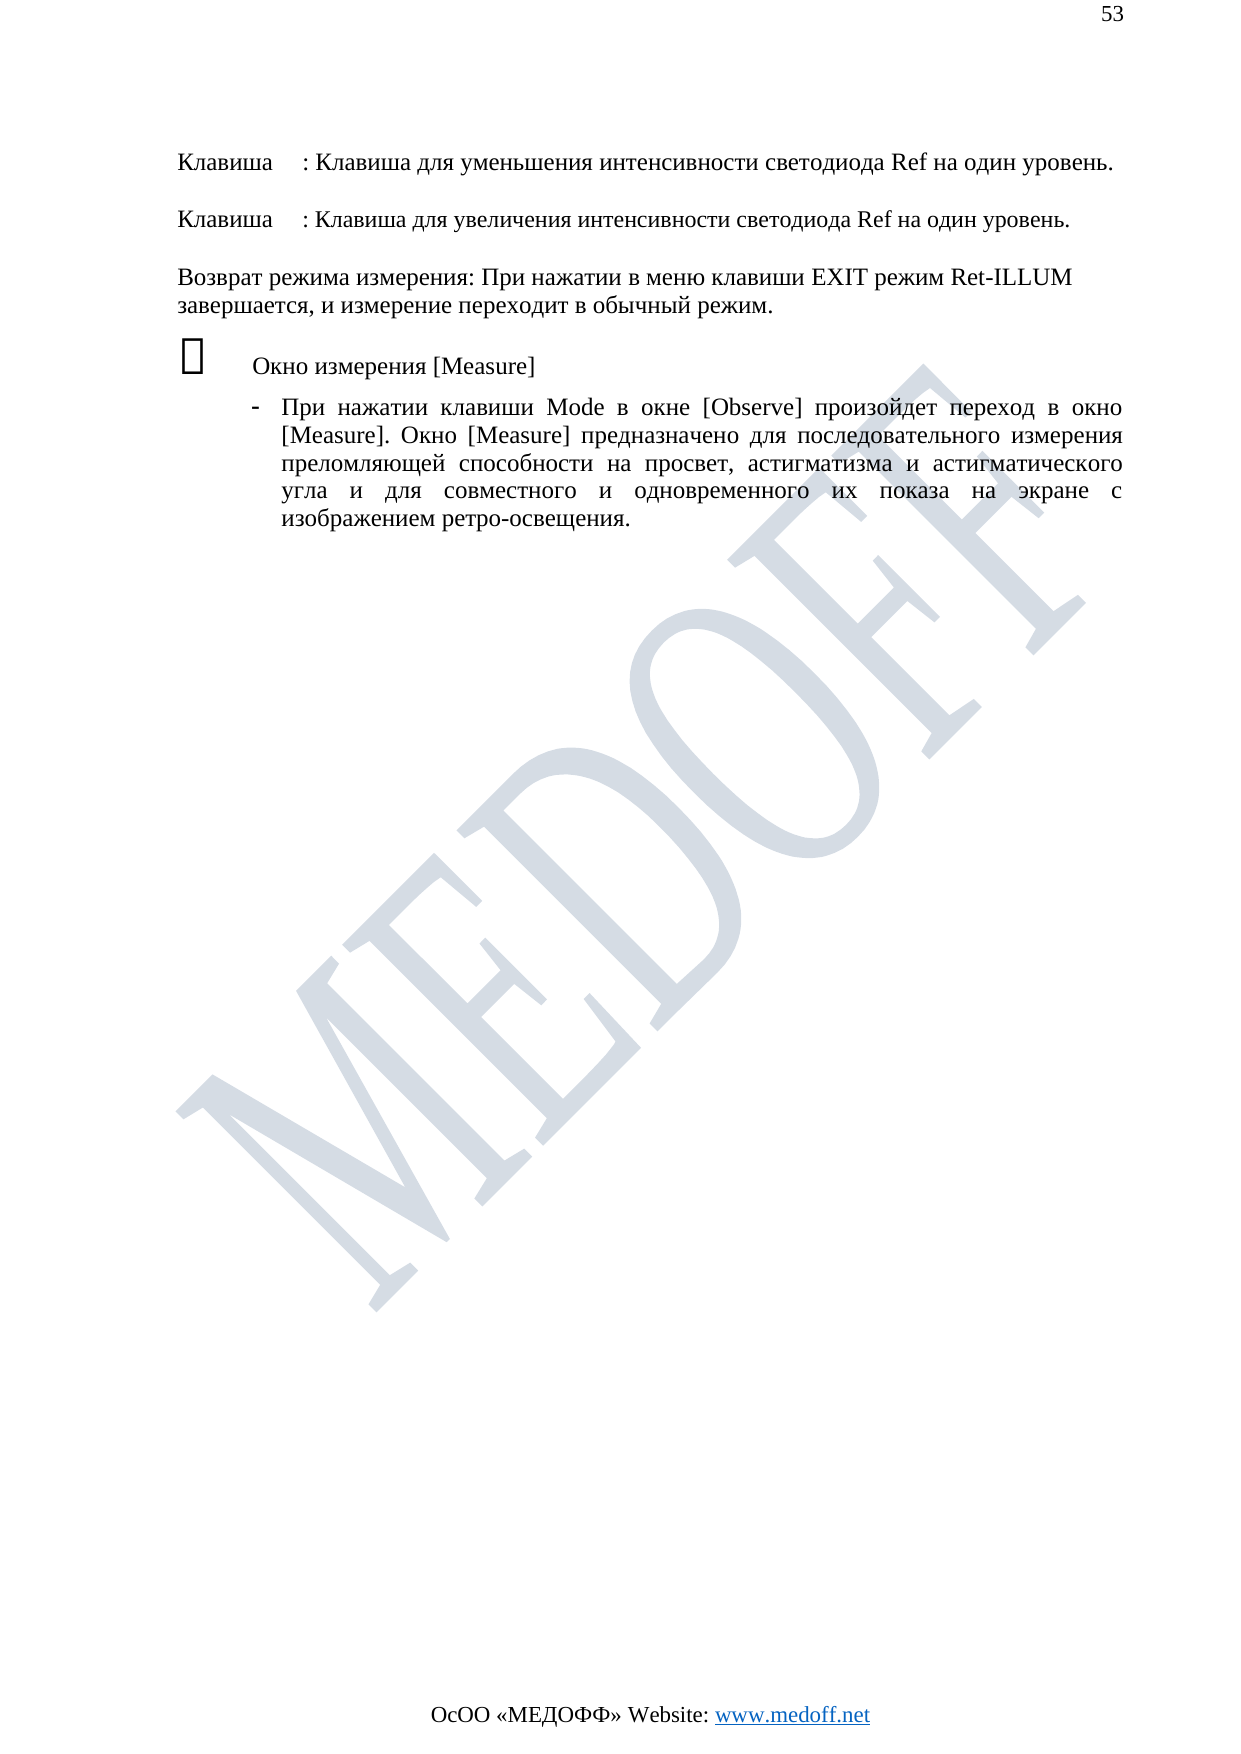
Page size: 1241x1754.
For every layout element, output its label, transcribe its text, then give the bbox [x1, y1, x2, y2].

text Возврат режима измерения: При нажатии в меню клавиши EXIT режим Ret-ILLUM завершается, и измерение переходит в обычный режим. [177, 263, 1123, 319]
text Клавиша : Клавиша для уменьшения интенсивности светодиода Ref на один уровень. [177, 147, 1123, 176]
text Клавиша : Клавиша для увеличения интенсивности светодиода Ref на один уровень. [177, 205, 1123, 233]
list Окно измерения [Measure] [177, 321, 1123, 389]
list При нажатии клавиши Mode в окне [Observe] произойдет переход в окно [Measure]. Окно [Measure] предназначено для последовательного измерения преломляющей способности на просвет, астигматизма и астигматического угла и для совместного и одновременного их показа на экране с изображением ретро-освещения. [251, 394, 1123, 532]
